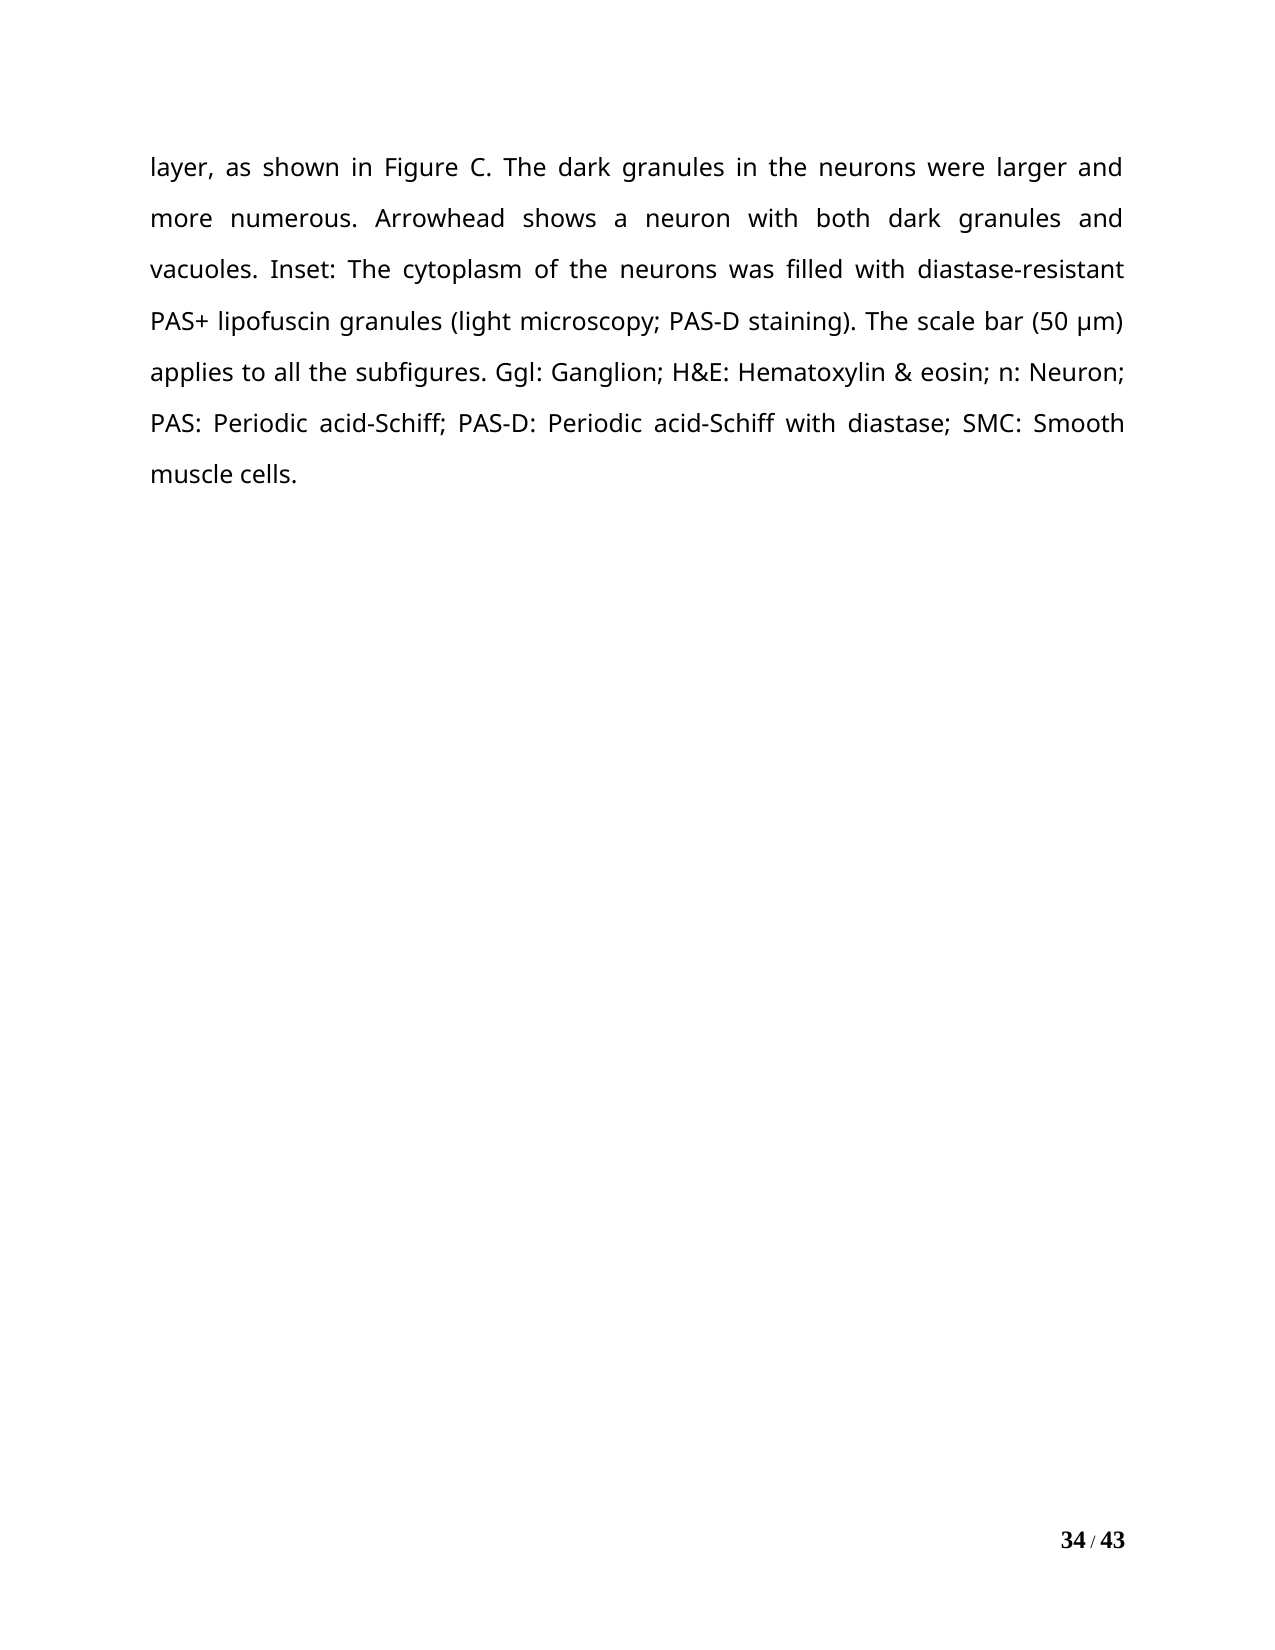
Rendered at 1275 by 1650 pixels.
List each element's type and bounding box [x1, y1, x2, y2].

text [150, 150, 1125, 490]
